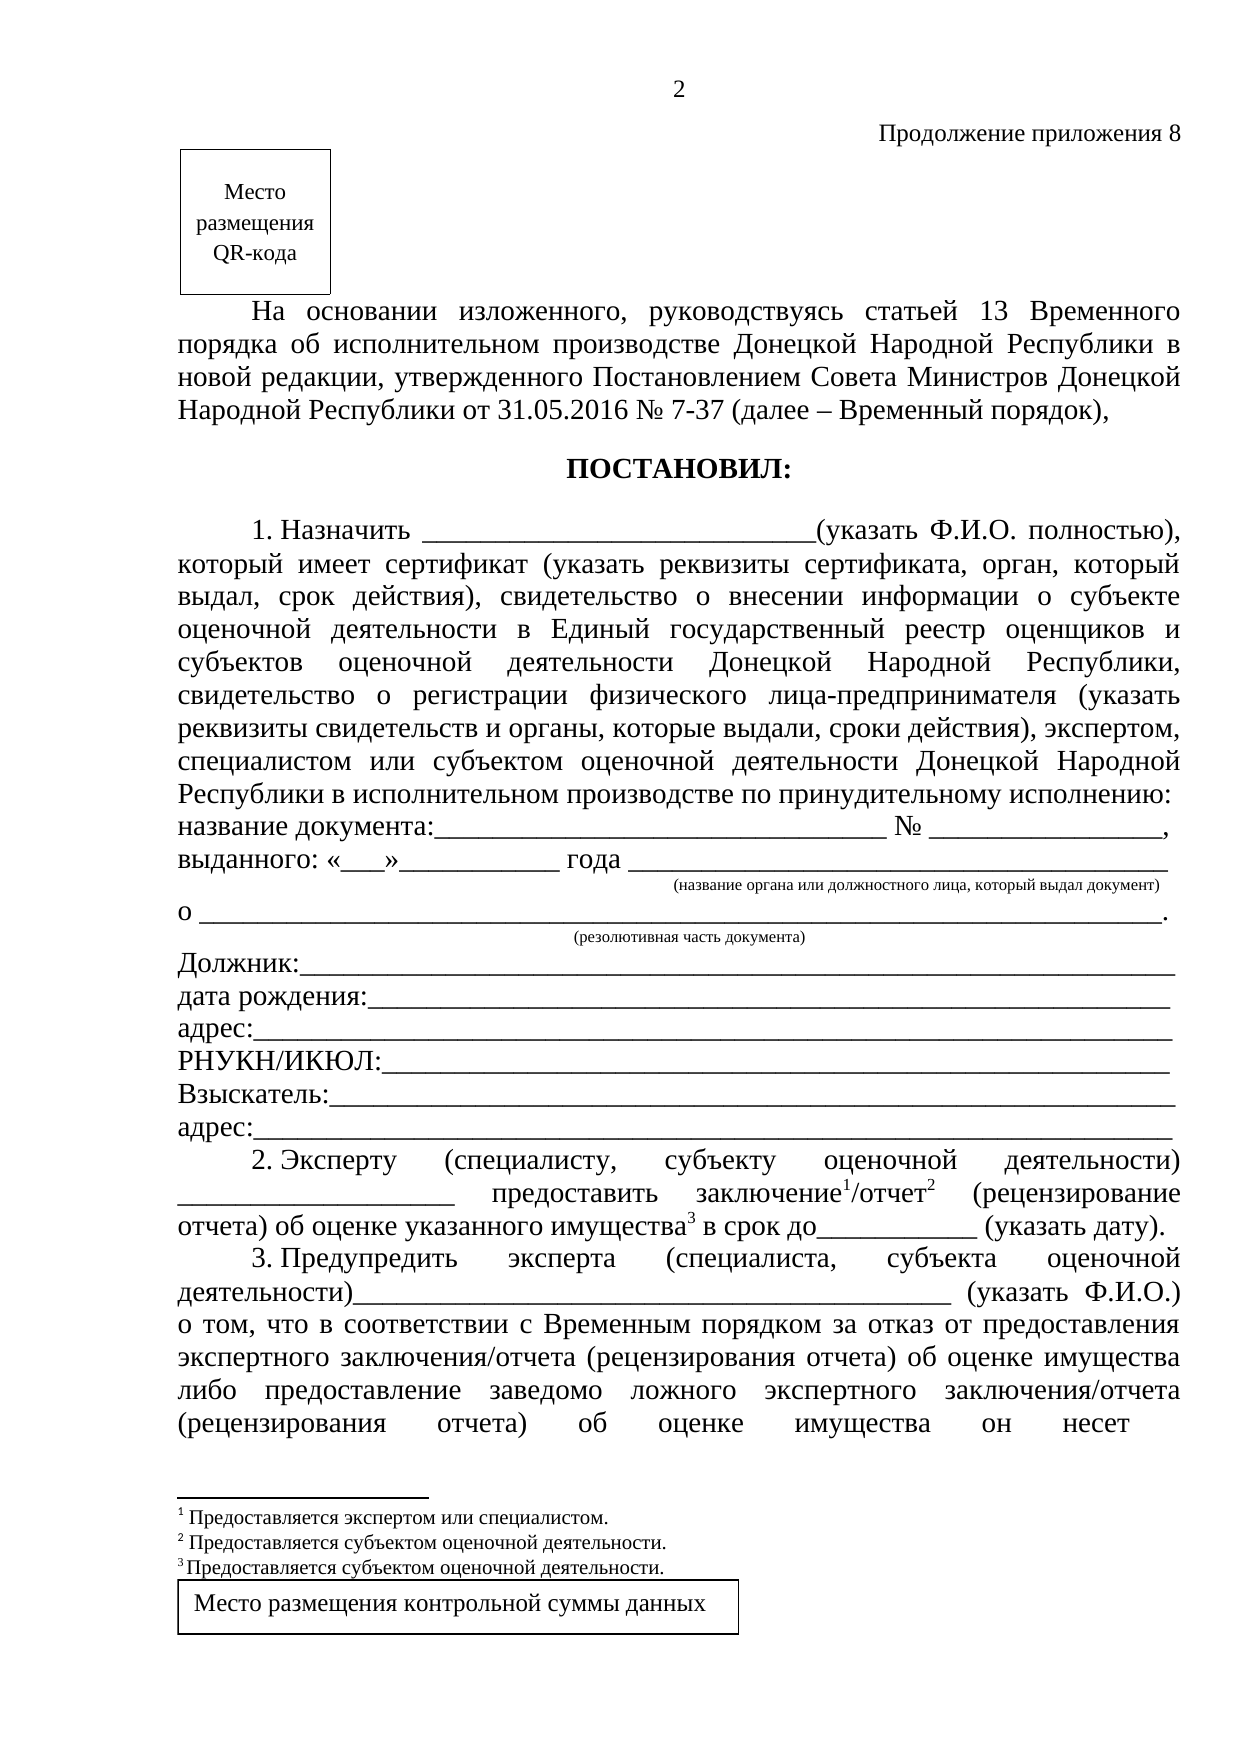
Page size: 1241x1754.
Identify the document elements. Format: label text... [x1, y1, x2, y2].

text Продолжение приложения 8 [767, 118, 1181, 147]
text название документа:_______________________________ № ________________, [177, 809, 1181, 842]
text адрес:_______________________________________________________________ [177, 1012, 1181, 1044]
text (название органа или должностного лица, который выдал документ) [177, 875, 1181, 894]
text выданного: «___»___________ года _____________________________________ [177, 842, 1181, 875]
text ПОСТАНОВИЛ: [177, 452, 1181, 485]
text адрес:_______________________________________________________________ [177, 1110, 1181, 1143]
text РНУКН/ИКЮЛ:______________________________________________________ [177, 1044, 1181, 1077]
list выдал, срок действия), свидетельство о внесении информации о субъекте оценочной деятельности в Единый государственный реестр оценщиков и субъектов оценочной деятельности Донецкой Народной Республики, свидетельство о регистрации физического лица-предпринимателя (указать реквизиты свидетельств и органы, которые выдали, сроки действия), экспертом, специалистом или субъектом оценочной деятельности Донецкой Народной Республики в исполнительном производстве по принудительному исполнению: [177, 579, 1181, 809]
text Должник:____________________________________________________________ [177, 946, 1181, 979]
text Взыскатель:__________________________________________________________ [177, 1077, 1181, 1110]
text о __________________________________________________________________. [177, 894, 1181, 927]
text 2. Эксперту (специалисту, субъекту оценочной деятельности) ___________________ предоставить заключение/отчет (рецензирование отчета) об оценке указанного имущества3 в срок до___________ (указать дату). [177, 1143, 1181, 1241]
text На основании изложенного, руководствуясь статьей 13 Временного порядка об исполнительном производстве Донецкой Народной Республики в новой редакции, утвержденного Постановлением Совета Министров Донецкой Народной Республики от 31.05.2016 № 7-37 (далее – Временный порядок), [177, 147, 1181, 426]
text 3. Предупредить эксперта (специалиста, субъекта оценочной деятельности)_________________________________________ (указать Ф.И.О.) о том, что в соответствии с Временным порядком за отказ от предоставления экспертного заключения/отчета (рецензирования отчета) об оценке имущества либо предоставление заведомо ложного экспертного заключения/отчета (рецензирования отчета) об оценке имущества он несет [177, 1241, 1181, 1466]
text дата рождения:_______________________________________________________ [177, 979, 1181, 1012]
list 1. Назначить ___________________________(указать Ф.И.О. полностью), который имеет сертификат (указать реквизиты сертификата, орган, который [177, 513, 1181, 579]
text (резолютивная часть документа) [177, 927, 1181, 946]
